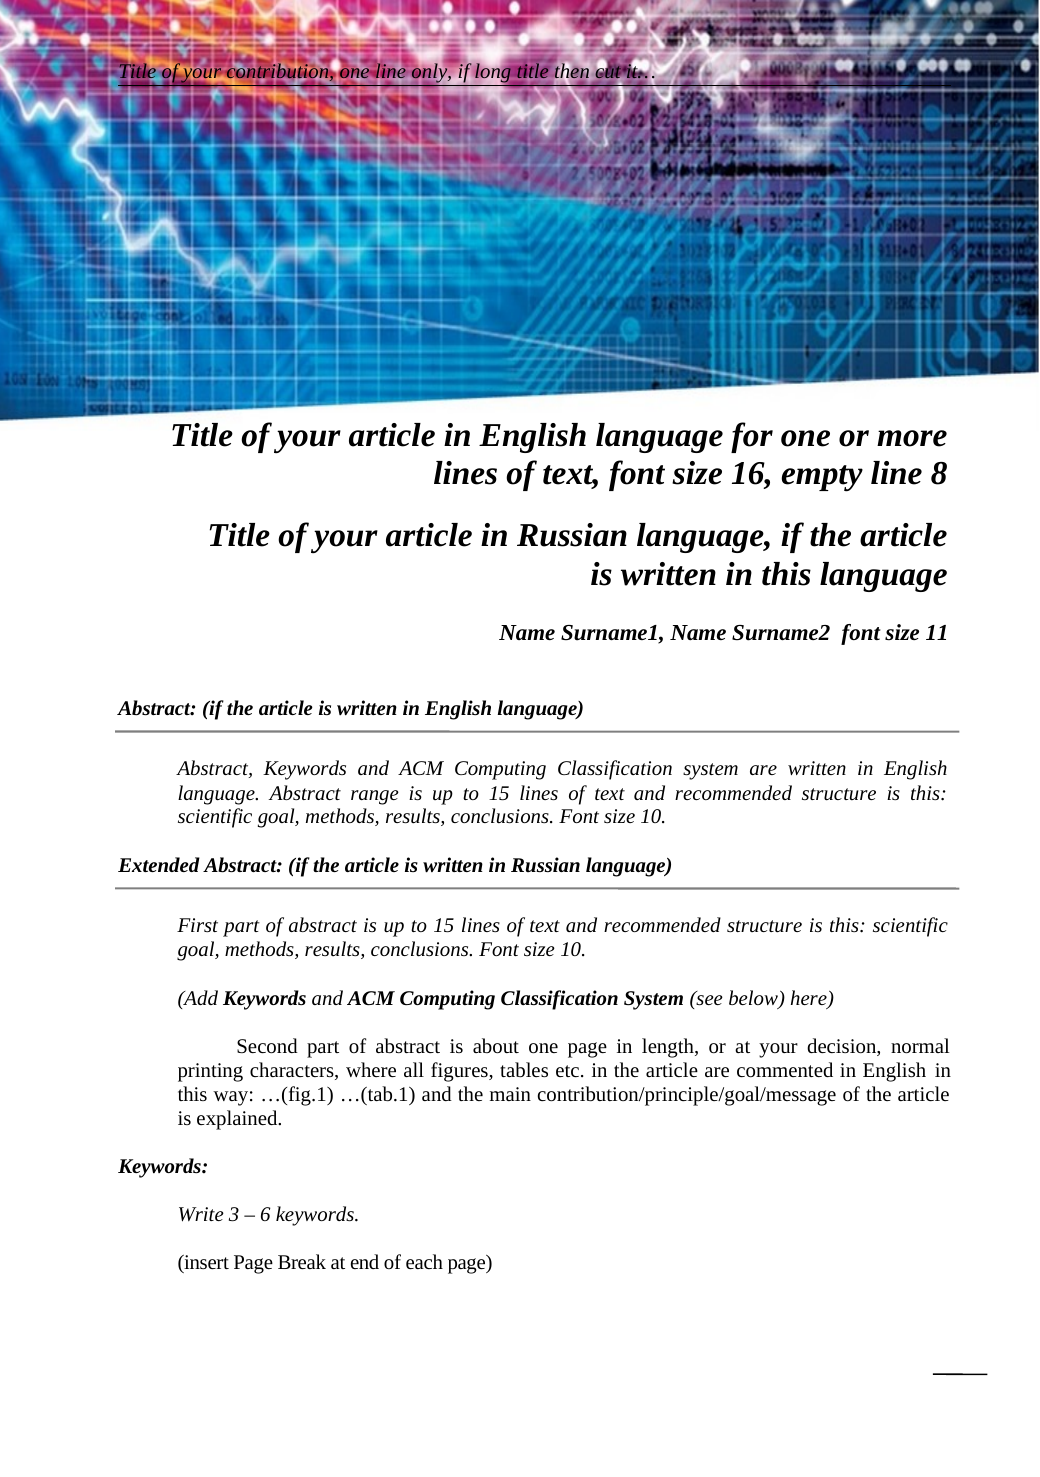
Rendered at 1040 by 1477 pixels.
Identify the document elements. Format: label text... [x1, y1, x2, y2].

text Title of your article in Russian language, if the article [118, 516, 951, 554]
text (Add Keywords and ACM Computing Classification System (see below) here) [177, 985, 951, 1009]
text First part of abstract is up to 15 lines of text and recommended structure is this: scientific goal, methods, results, conclusions. Font size 10. [177, 913, 951, 961]
text Abstract: (if the article is written in English language) [118, 696, 951, 720]
text Name Surname1, Name Surname2 font size 11 [118, 619, 951, 645]
text Keywords: [118, 1154, 951, 1178]
text Extended Abstract: (if the article is written in Russian language) [118, 853, 951, 877]
text Second part of abstract is about one page in length, or at your decision, normal printing characters, where all figures, tables etc. in the article are commented in English in this way: …(fig.1) …(tab.1) and the main contribution/principle/goal/message of the article is explained. [177, 1033, 951, 1130]
text Write 3 – 6 keywords. [177, 1202, 951, 1226]
text Abstract, Keywords and ACM Computing Classification system are written in English language. Abstract range is up to 15 lines of text and recommended structure is this: scientific goal, methods, results, conclusions. Font size 10. [177, 756, 951, 828]
text Title of your article in English language for one or more lines of text, font size 16, empty line 8 [118, 415, 951, 491]
text is written in this language [118, 554, 951, 592]
text (insert Page Break at end of each page) [118, 1250, 951, 1274]
picture [0, 0, 1039, 431]
